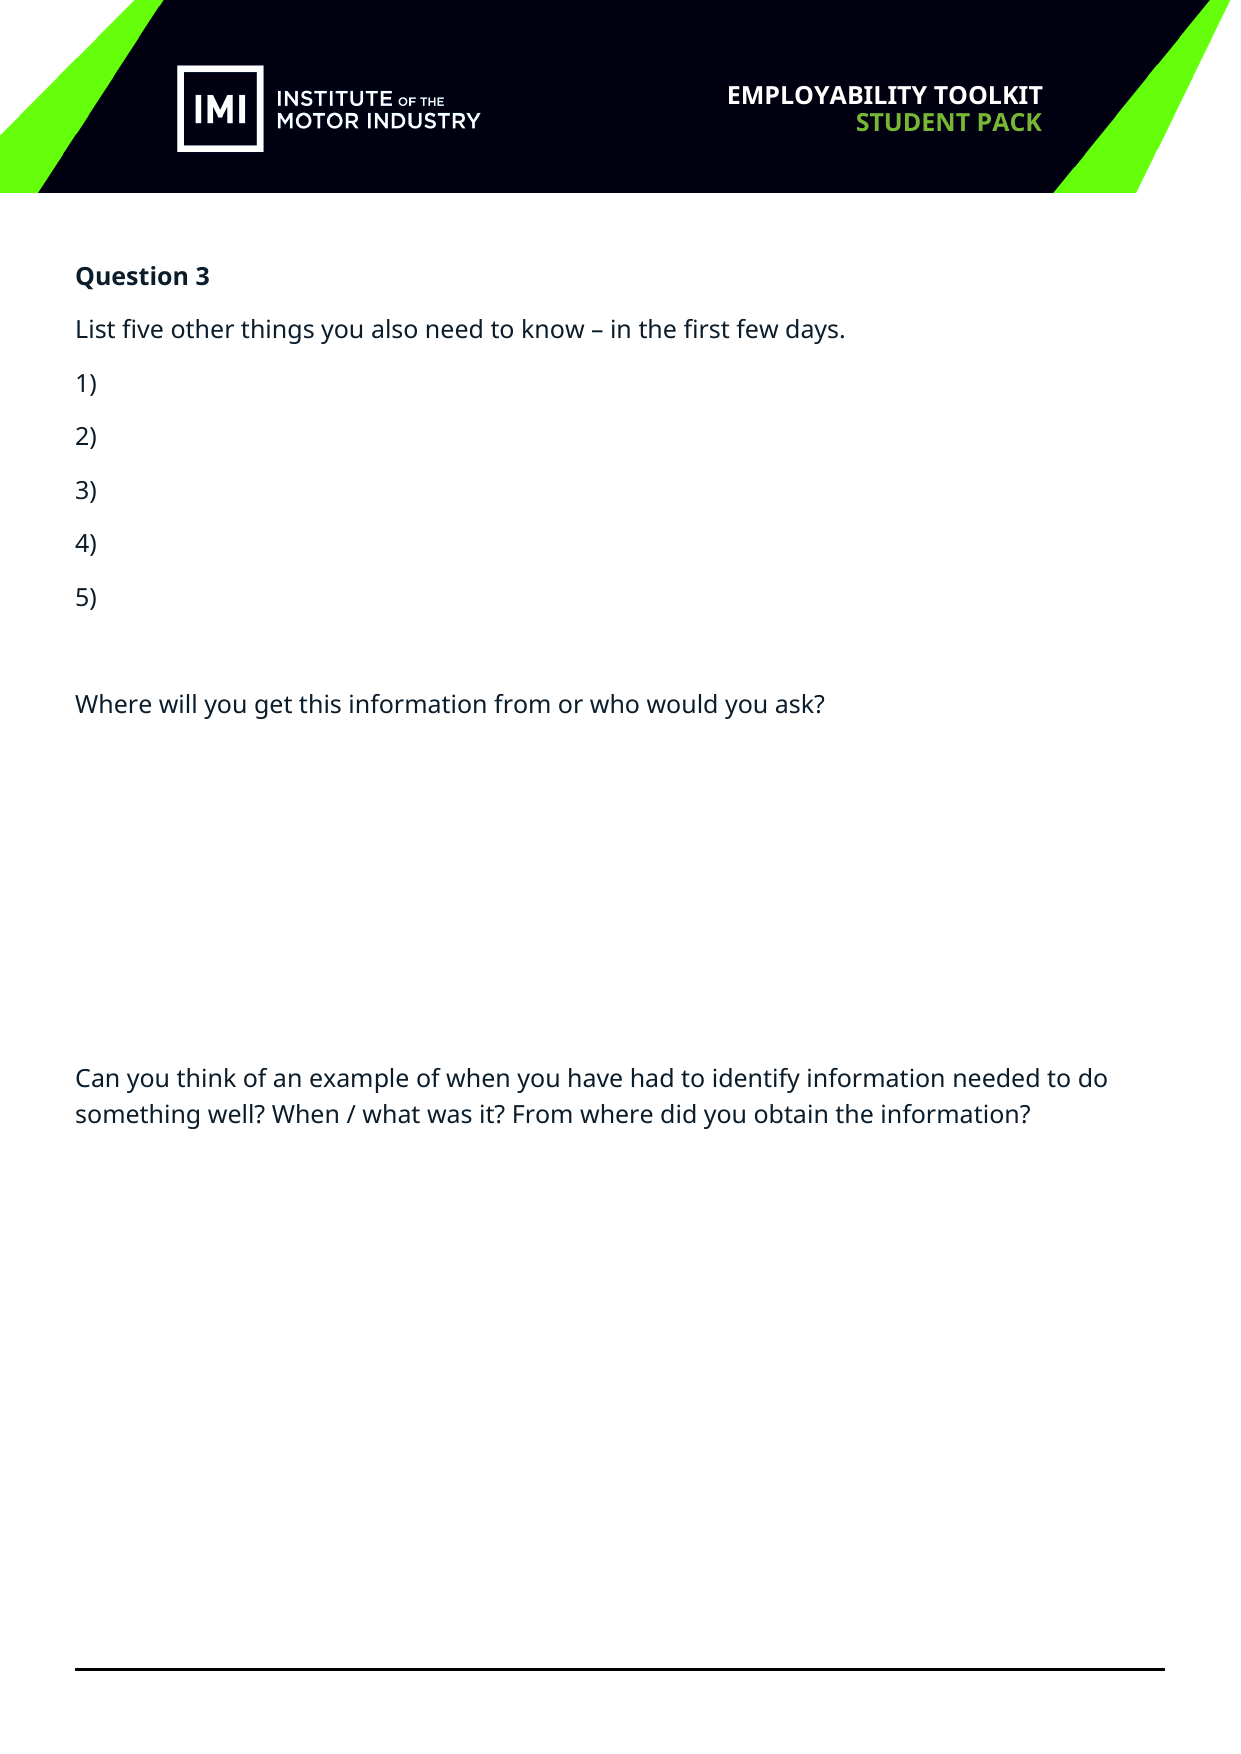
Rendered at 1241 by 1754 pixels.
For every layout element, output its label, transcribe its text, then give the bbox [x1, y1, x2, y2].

text 4) [75, 526, 1165, 560]
text Where will you get this information from or who would you ask? [75, 686, 1165, 720]
text Can you think of an example of when you have had to identify information needed to do something well? When / what was it? From where did you obtain the information? [75, 1060, 1165, 1131]
picture [0, 0, 1241, 193]
text List five other things you also need to know – in the first few days. [75, 312, 1165, 346]
text 1) [75, 366, 1165, 400]
text 5) [75, 579, 1165, 613]
text 3) [75, 472, 1165, 507]
text Question 3 [75, 259, 1165, 293]
text 2) [75, 419, 1165, 453]
